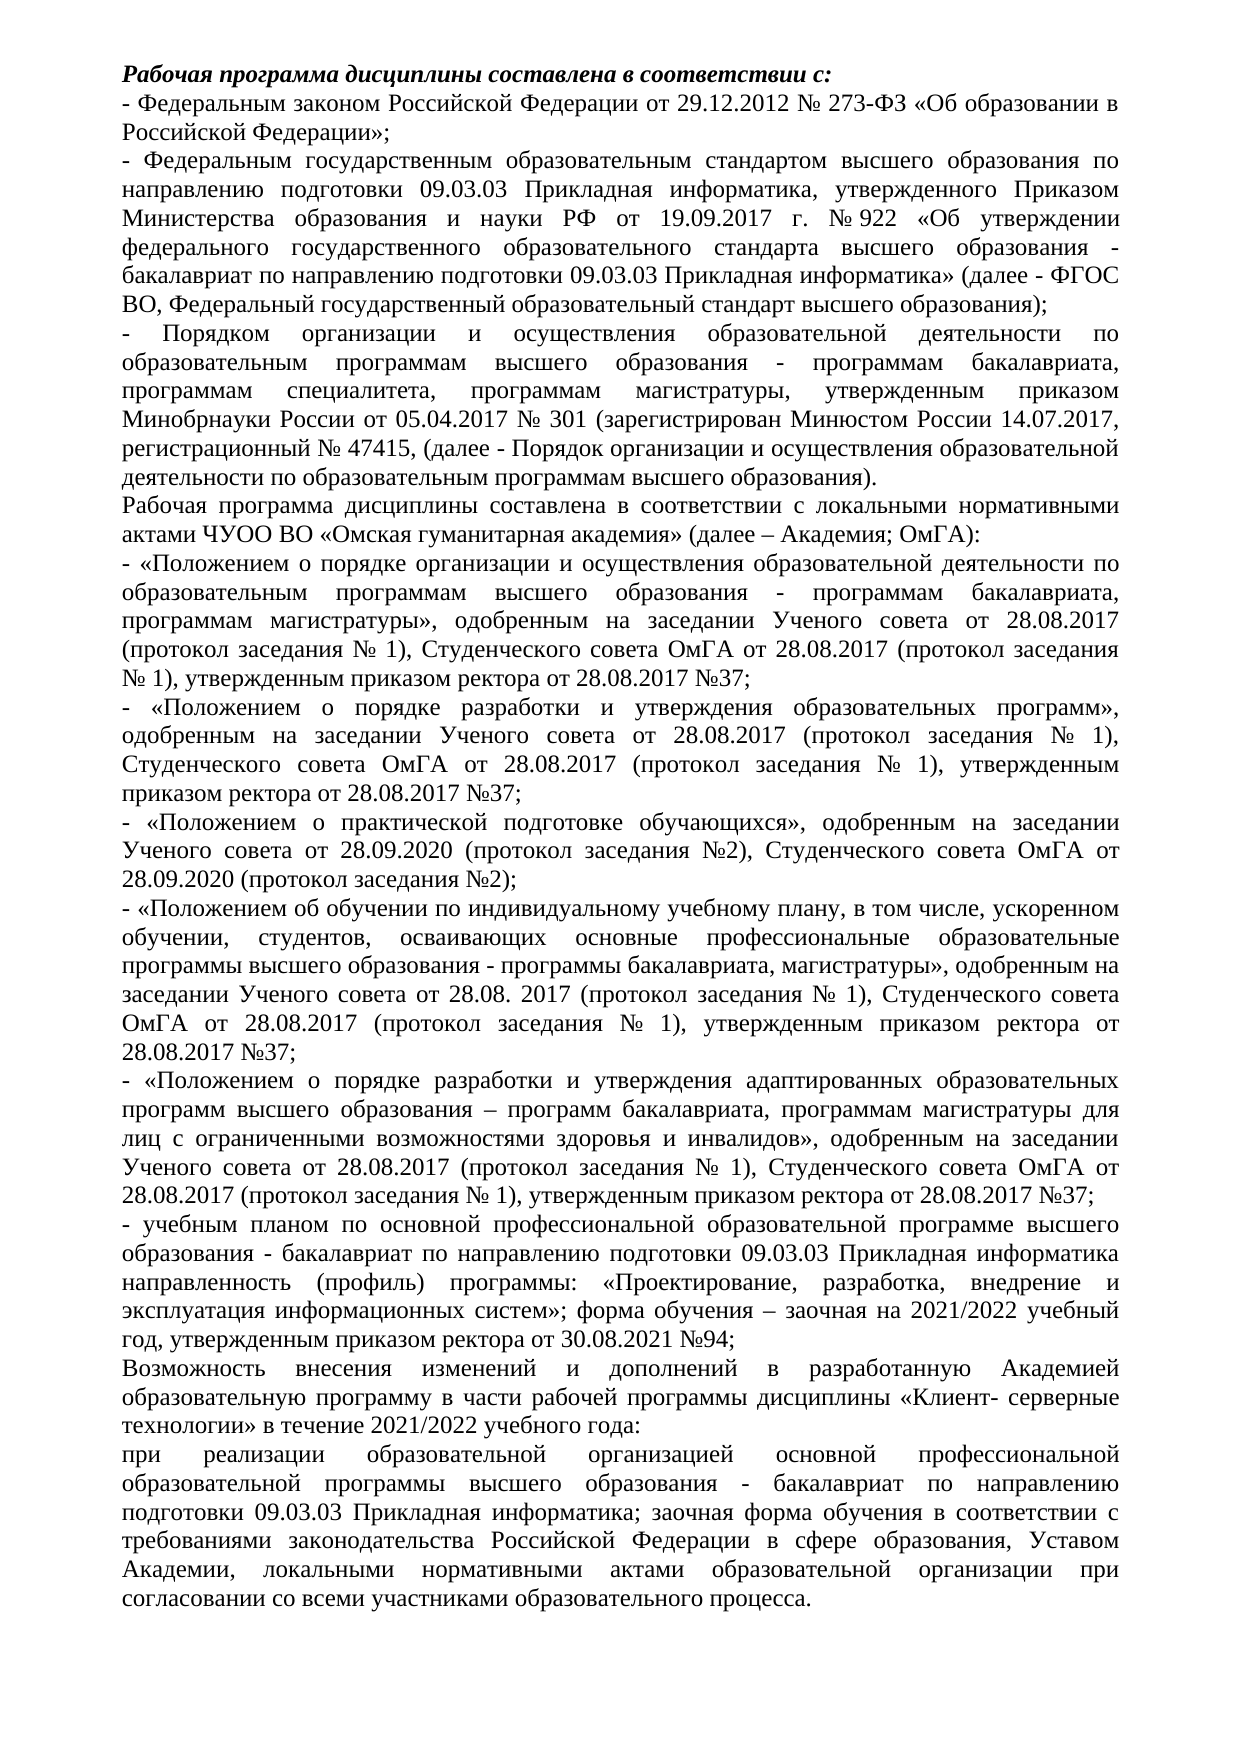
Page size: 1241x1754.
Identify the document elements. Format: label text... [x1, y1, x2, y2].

table_cell - Федеральным законом Российской Федерации от 29.12.2012 № 273-ФЗ «Об образовании в Российской Федерации»; - Федеральным государственным образовательным стандартом высшего образования по направлению подготовки 09.03.03 Прикладная информатика, утвержденного Приказом Министерства образования и науки РФ от 19.09.2017 г. № 922 «Об утверждении федерального государственного образовательного стандарта высшего образования - бакалавриат по направлению подготовки 09.03.03 Прикладная информатика» (далее - ФГОС ВО, Федеральный государственный образовательный стандарт высшего образования); - Порядком организации и осуществления образовательной деятельности по образовательным программам высшего образования - программам бакалавриата, программам специалитета, программам магистратуры, утвержденным приказом Минобрнауки России от 05.04.2017 № 301 (зарегистрирован Минюстом России 14.07.2017, регистрационный № 47415, (далее - Порядок организации и осуществления образовательной деятельности по образовательным программам высшего образования). Рабочая программа дисциплины составлена в соответствии с локальными нормативными актами ЧУОО ВО «Омская гуманитарная академия» (далее – Академия; ОмГА): - «Положением о порядке организации и осуществления образовательной деятельности по образовательным программам высшего образования - программам бакалавриата, программам магистратуры», одобренным на заседании Ученого совета от 28.08.2017 (протокол заседания № 1), Студенческого совета ОмГА от 28.08.2017 (протокол заседания № 1), утвержденным приказом ректора от 28.08.2017 №37; - «Положением о порядке разработки и утверждения образовательных программ», одобренным на заседании Ученого совета от 28.08.2017 (протокол заседания № 1), Студенческого совета ОмГА от 28.08.2017 (протокол заседания № 1), утвержденным приказом ректора от 28.08.2017 №37; - «Положением о практической подготовке обучающихся», одобренным на заседании Ученого совета от 28.09.2020 (протокол заседания №2), Студенческого совета ОмГА от 28.09.2020 (протокол заседания №2); - «Положением об обучении по индивидуальному учебному плану, в том числе, ускоренном обучении, студентов, осваивающих основные профессиональные образовательные программы высшего образования - программы бакалавриата, магистратуры», одобренным на заседании Ученого совета от 28.08. 2017 (протокол заседания № 1), Студенческого совета ОмГА от 28.08.2017 (протокол заседания № 1), утвержденным приказом ректора от 28.08.2017 №37; - «Положением о порядке разработки и утверждения адаптированных образовательных программ высшего образования – программ бакалавриата, программам магистратуры для лиц с ограниченными возможностями здоровья и инвалидов», одобренным на заседании Ученого совета от 28.08.2017 (протокол заседания № 1), Студенческого совета ОмГА от 28.08.2017 (протокол заседания № 1), утвержденным приказом ректора от 28.08.2017 №37; - учебным планом по основной профессиональной образовательной программе высшего образования - бакалавриат по направлению подготовки 09.03.03 Прикладная информатика направленность (профиль) программы: «Проектирование, разработка, внедрение и эксплуатация информационных систем»; форма обучения – заочная на 2021/2022 учебный год, утвержденным приказом ректора от 30.08.2021 №94; Возможность внесения изменений и дополнений в разработанную Академией образовательную программу в части рабочей программы дисциплины «Клиент- серверные технологии» в течение 2021/2022 учебного года: при реализации образовательной организацией основной профессиональной образовательной программы высшего образования - бакалавриат по направлению подготовки 09.03.03 Прикладная информатика; заочная форма обучения в соответствии с требованиями законодательства Российской Федерации в сфере образования, Уставом Академии, локальными нормативными актами образовательной организации при согласовании со всеми участниками образовательного процесса. [118, 88, 1124, 1639]
table_header Рабочая программа дисциплины составлена в соответствии с: [118, 59, 1124, 88]
